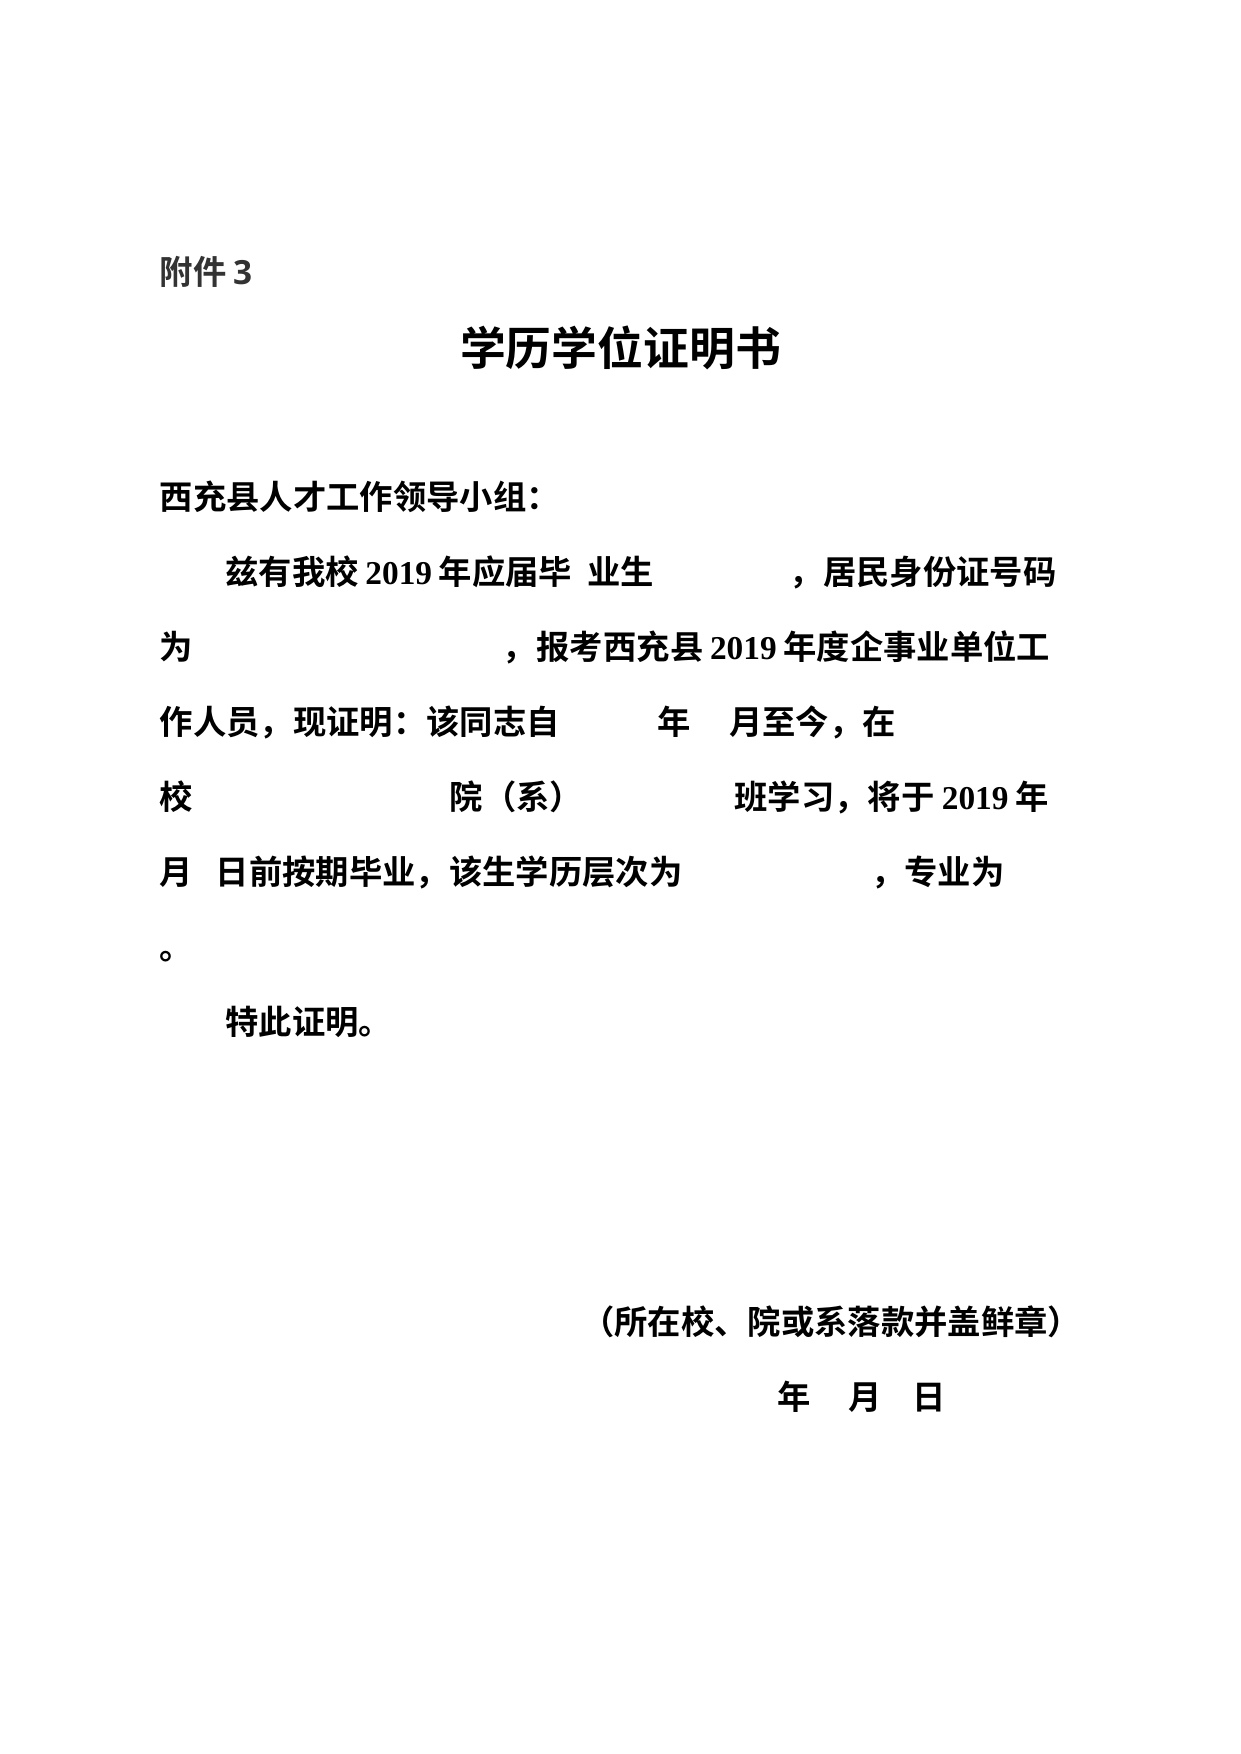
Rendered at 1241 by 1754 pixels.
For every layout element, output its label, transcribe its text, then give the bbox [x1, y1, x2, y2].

text 学历学位证明书 [159, 307, 1081, 382]
text 西充县人才工作领导小组： [159, 457, 1081, 532]
text 附件3 [159, 232, 1081, 307]
text 年 月 日 [159, 1357, 997, 1432]
text 兹有我校2019年应届毕 业生 ，居民身份证号码为 ，报考西充县2019年度企事业单位工作人员，现证明：该同志自 年 月至今，在 校 院（系） 班学习，将于2019年 月 日前按期毕业，该生学历层次为 ，专业为 。 [159, 532, 1081, 982]
text （所在校、院或系落款并盖鲜章） [159, 1282, 1081, 1357]
text 特此证明。 [159, 982, 1081, 1057]
